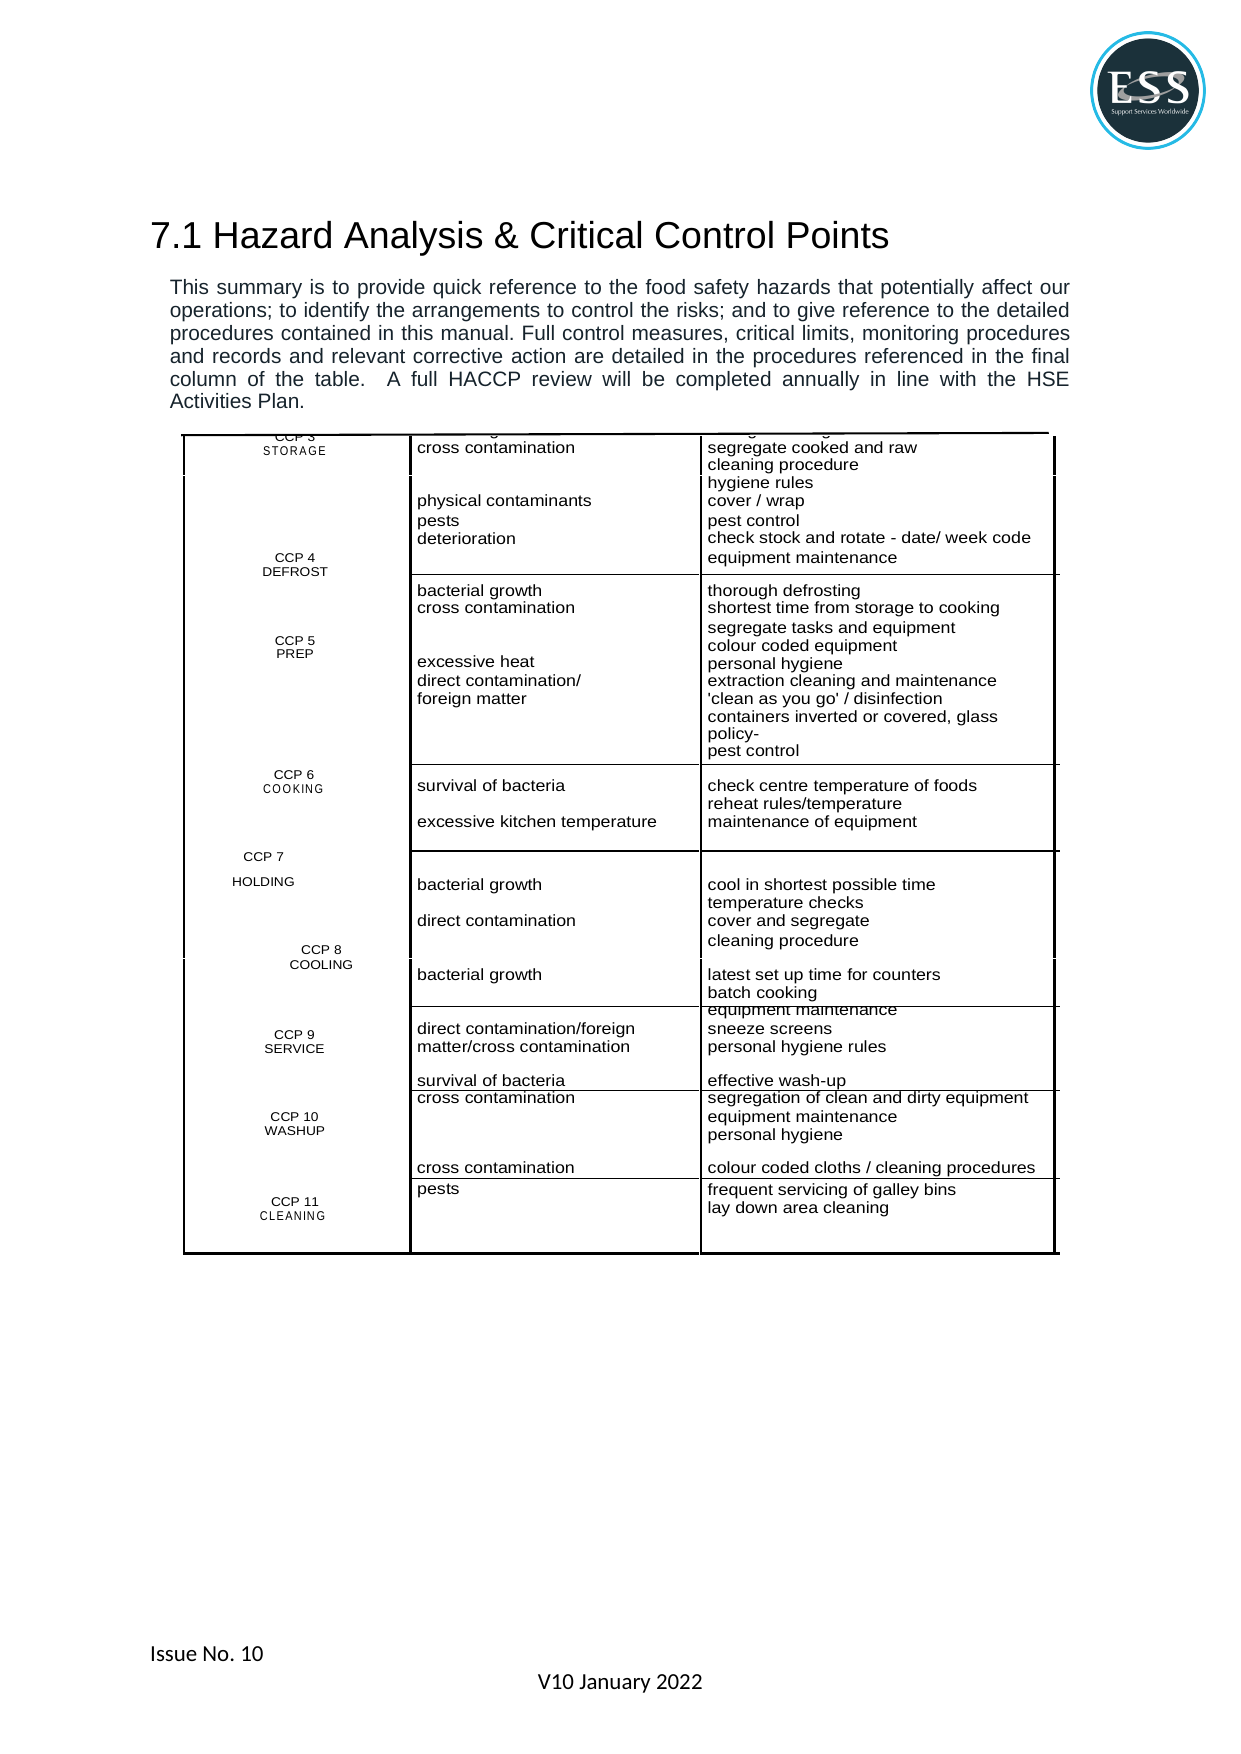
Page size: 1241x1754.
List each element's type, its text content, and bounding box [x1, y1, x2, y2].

text 7.1 Hazard Analysis & Critical Control Points [150, 213, 1090, 256]
picture [1090, 31, 1206, 150]
text This summary is to provide quick reference to the food safety hazards that potentially affect our operations; to identify the arrangements to control the risks; and to give reference to the detailed procedures contained in this manual. Full control measures, critical limits, monitoring procedures and records and relevant corrective action are detailed in the procedures referenced in the final column of the table. A full HACCP review will be completed annually in line with the HSE Activities Plan. [169, 276, 1071, 413]
